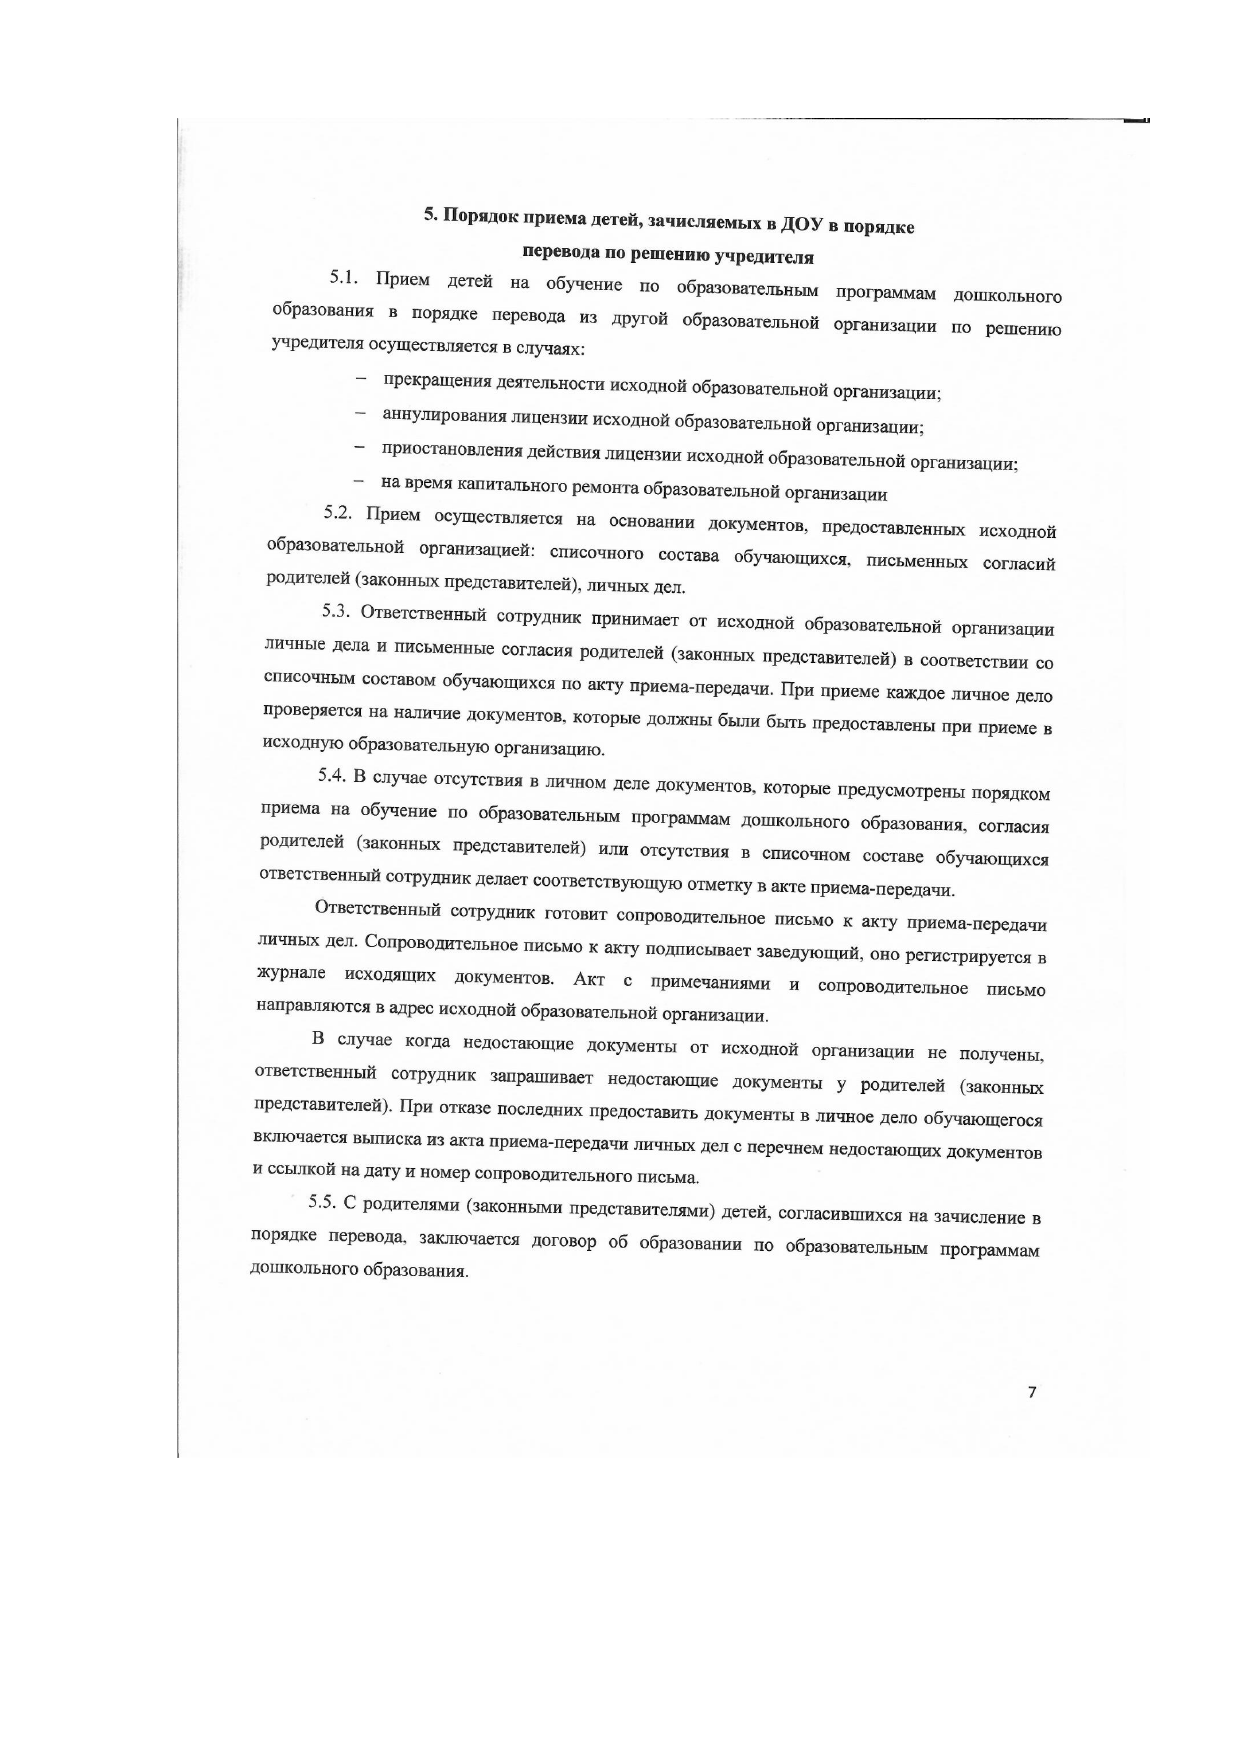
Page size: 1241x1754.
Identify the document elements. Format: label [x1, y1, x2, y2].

picture [177, 118, 1152, 1458]
